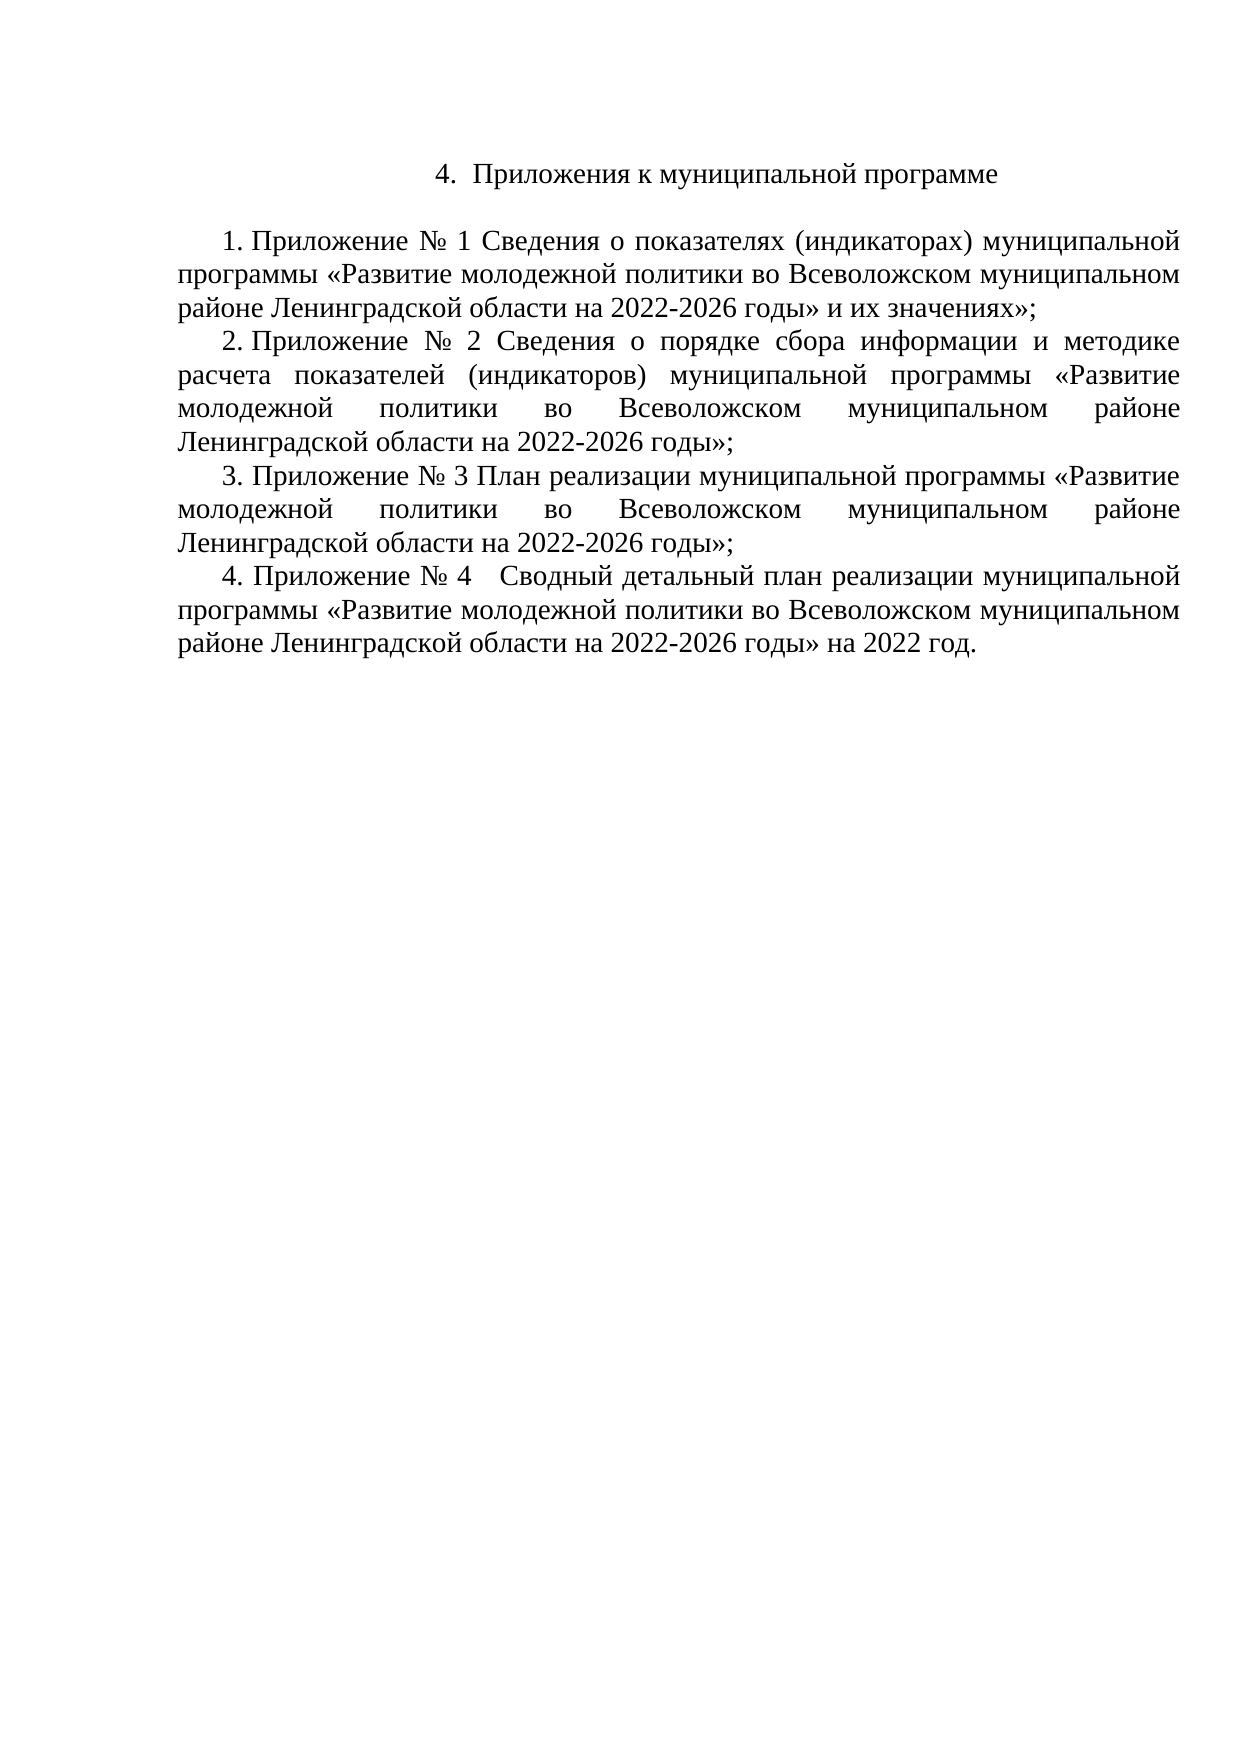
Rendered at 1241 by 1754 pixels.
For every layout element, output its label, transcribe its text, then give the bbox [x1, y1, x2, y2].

list Приложение № 1 Сведения о показателях (индикаторах) муниципальной программы «Развитие молодежной политики во Всеволожском муниципальном районе Ленинградской области на 2022-2026 годы» и их значениях»; [177, 223, 1181, 323]
list Приложение № 2 Сведения о порядке сбора информации и методике расчета показателей (индикаторов) муниципальной программы «Развитие молодежной политики во Всеволожском муниципальном районе Ленинградской области на 2022-2026 годы»; [177, 323, 1181, 458]
list Приложения к муниципальной программе [252, 156, 1181, 189]
text 3. Приложение № 3 План реализации муниципальной программы «Развитие молодежной политики во Всеволожском муниципальном районе Ленинградской области на 2022-2026 годы»; [177, 458, 1181, 558]
text 4. Приложение № 4 Сводный детальный план реализации муниципальной программы «Развитие молодежной политики во Всеволожском муниципальном районе Ленинградской области на 2022-2026 годы» на 2022 год. [177, 558, 1181, 659]
